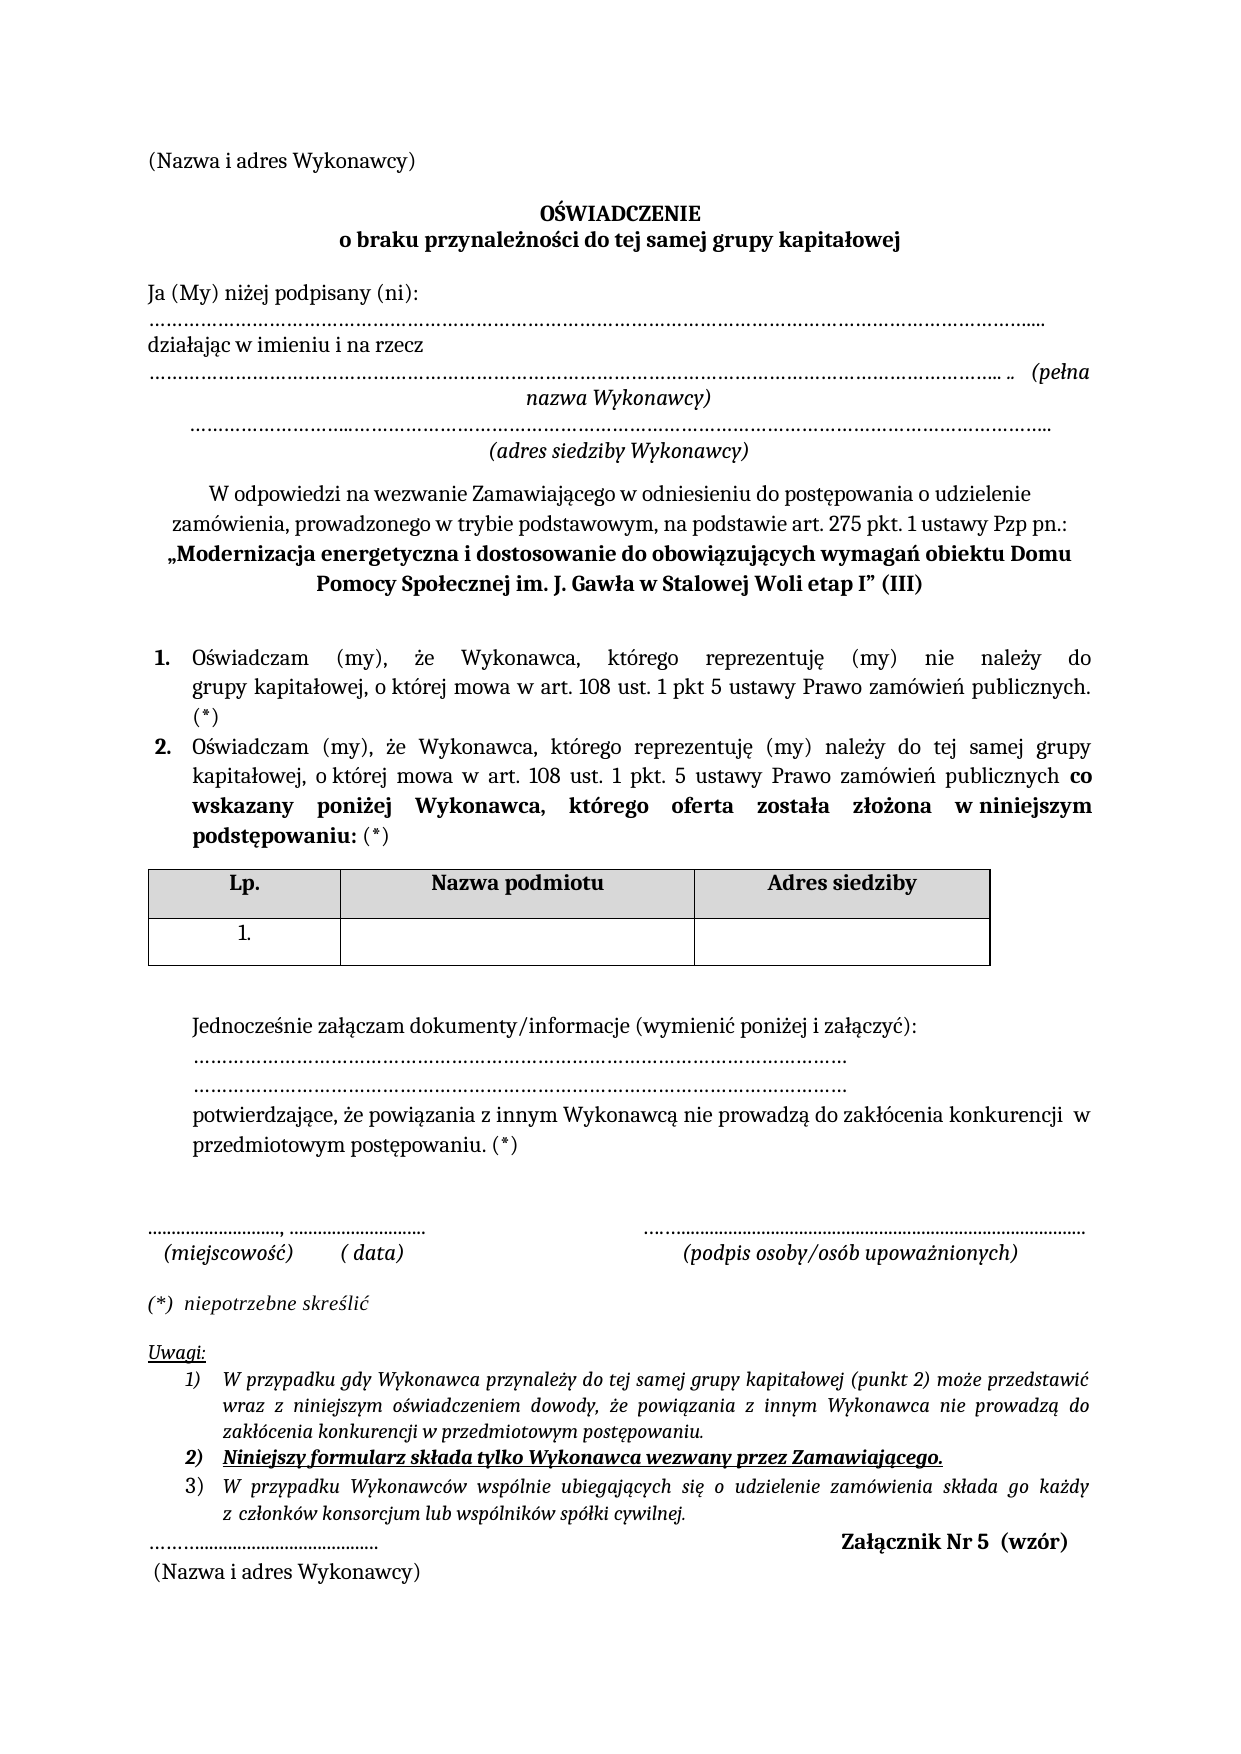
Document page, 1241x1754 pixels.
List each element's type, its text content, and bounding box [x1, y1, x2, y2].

text działając w imieniu i na rzecz [148, 332, 1092, 358]
text ………………………………………………………………………………………………………………………………….. .. (pełna nazwa Wykonawcy) [148, 358, 1092, 411]
text (Nazwa i adres Wykonawcy) [148, 1559, 1092, 1585]
list W przypadku Wykonawców wspólnie ubiegających się o udzielenie zamówienia składa go każdy z członków konsorcjum lub wspólników spółki cywilnej. [185, 1472, 1092, 1526]
text ……………………………………………………………………………………………………………………………………….... [148, 306, 1092, 332]
text OŚWIADCZENIE [148, 200, 1092, 227]
text ………...................................... Załącznik Nr 5 (wzór) [148, 1529, 1092, 1555]
table_cell 1. [149, 919, 340, 965]
list Niniejszy formularz składa tylko Wykonawca wezwany przez Zamawiającego. [185, 1446, 1092, 1469]
text (*) niepotrzebne skreślić [148, 1291, 1092, 1315]
text (miejscowość) ( data) (podpis osoby/osób upoważnionych) [148, 1240, 1092, 1267]
list Oświadczam (my), że Wykonawca, którego reprezentuję (my) należy do tej samej grupy kapitałowej, o której mowa w art. 108 ust. 1 pkt. 5 ustawy Prawo zamówień publicznych co wskazany poniżej Wykonawca, którego oferta została złożona w niniejszym podstępowaniu: (*) [154, 733, 1092, 849]
text (Nazwa i adres Wykonawcy) [148, 148, 1092, 174]
table_header Nazwa podmiotu [341, 870, 694, 918]
list W przypadku gdy Wykonawca przynależy do tej samej grupy kapitałowej (punkt 2) może przedstawić wraz z niniejszym oświadczeniem dowody, że powiązania z innym Wykonawca nie prowadzą do zakłócenia konkurencji w przedmiotowym postępowaniu. [185, 1368, 1092, 1444]
text …………………………………………………………………………………………………… [192, 1072, 1092, 1098]
table_cell [695, 919, 989, 965]
text Ja (My) niżej podpisany (ni): [148, 279, 1092, 306]
table_header Adres siedziby [695, 870, 989, 918]
text ............................, ............................. ….…...................................................................................... [148, 1214, 1092, 1240]
text …………………………………………………………………………………………………… [192, 1042, 1092, 1069]
text (adres siedziby Wykonawcy) [148, 438, 1092, 464]
text potwierdzające, że powiązania z innym Wykonawcą nie prowadzą do zakłócenia konkurencji w przedmiotowym postępowaniu. (*) [192, 1102, 1092, 1158]
table_cell [341, 919, 694, 965]
text W odpowiedzi na wezwanie Zamawiającego w odniesieniu do postępowania o udzielenie zamówienia, prowadzonego w trybie podstawowym, na podstawie art. 275 pkt. 1 ustawy Pzp pn.: „Modernizacja energetyczna i dostosowanie do obowiązujących wymagań obiektu Domu Pomocy Społecznej im. J. Gawła w Stalowej Woli etap I” (III) [148, 481, 1092, 598]
text Jednocześnie załączam dokumenty/informacje (wymienić poniżej i załączyć): [192, 1013, 1092, 1039]
table_header Lp. [149, 870, 340, 918]
text o braku przynależności do tej samej grupy kapitałowej [148, 227, 1092, 253]
text ………………………..………………………………………………………………………………………………………….. [148, 411, 1092, 438]
list Oświadczam (my), że Wykonawca, którego reprezentuję (my) nie należy do grupy kapitałowej, o której mowa w art. 108 ust. 1 pkt 5 ustawy Prawo zamówień publicznych. (*) [154, 644, 1092, 730]
text Uwagi: [148, 1341, 1092, 1365]
